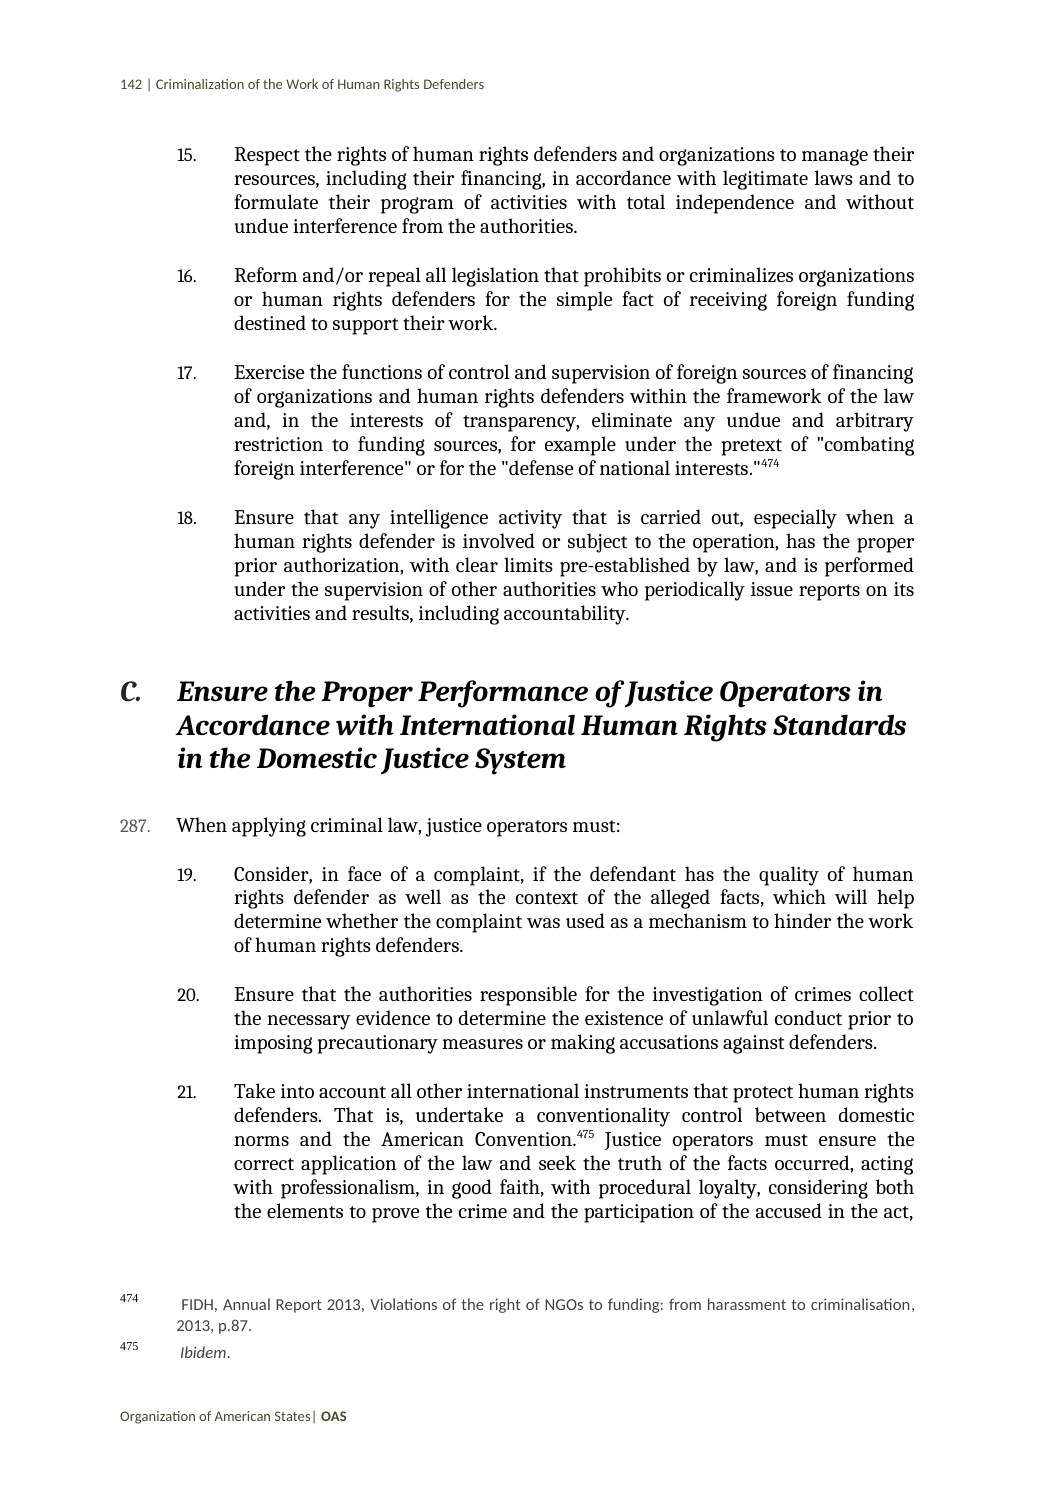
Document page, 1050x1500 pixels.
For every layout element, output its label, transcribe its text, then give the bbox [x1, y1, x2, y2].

subtitle Ensure the Proper Performance of Justice Operators in Accordance with International Human Rights Standards in the Domestic Justice System [120, 675, 915, 776]
list Consider, in face of a complaint, if the defendant has the quality of human rights defender as well as the context of the alleged facts, which will help determine whether the complaint was used as a mechanism to hinder the work of human rights defenders. [177, 862, 915, 958]
text When applying criminal law, justice operators must: [120, 813, 915, 837]
list Exercise the functions of control and supervision of foreign sources of financing of organizations and human rights defenders within the framework of the law and, in the interests of transparency, eliminate any undue and arbitrary restriction to funding sources, for example under the pretext of "combating foreign interference" or for the "defense of national interests." [177, 361, 915, 480]
list Ensure that any intelligence activity that is carried out, especially when a human rights defender is involved or subject to the operation, has the proper prior authorization, with clear limits pre-established by law, and is performed under the supervision of other authorities who periodically issue reports on its activities and results, including accountability. [177, 505, 915, 625]
list Ensure that the authorities responsible for the investigation of crimes collect the necessary evidence to determine the existence of unlawful conduct prior to imposing precautionary measures or making accusations against defenders. [177, 983, 915, 1055]
list Reform and/or repeal all legislation that prohibits or criminalizes organizations or human rights defenders for the simple fact of receiving foreign funding destined to support their work. [177, 264, 915, 336]
list Respect the rights of human rights defenders and organizations to manage their resources, including their financing, in accordance with legitimate laws and to formulate their program of activities with total independence and without undue interference from the authorities. [177, 143, 915, 239]
